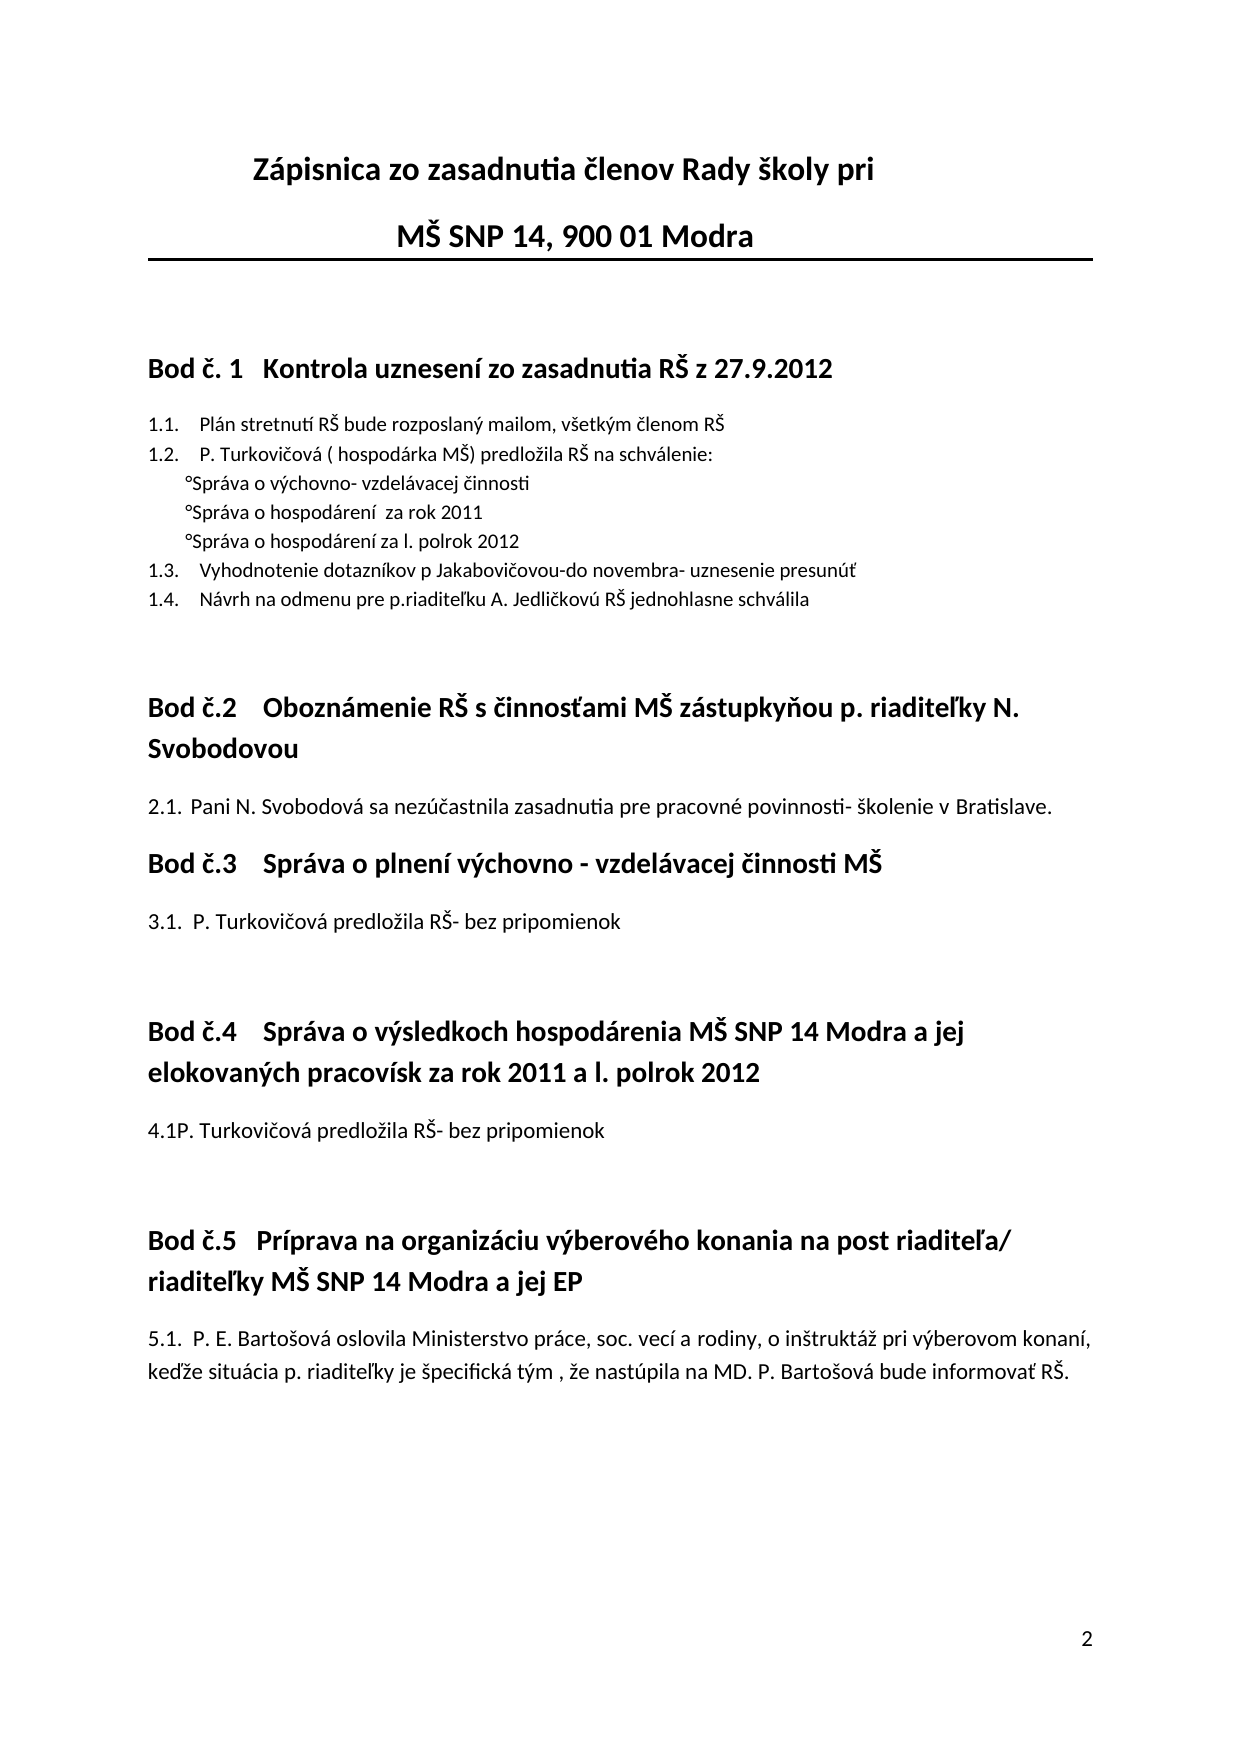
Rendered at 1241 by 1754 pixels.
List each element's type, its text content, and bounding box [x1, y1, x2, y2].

list Plán stretnutí RŠ bude rozposlaný mailom, všetkým členom RŠ [148, 412, 1093, 437]
list Návrh na odmenu pre p.riaditeľku A. Jedličkovú RŠ jednohlasne schválila [148, 587, 1093, 612]
list °Správa o hospodárení za rok 2011 [185, 499, 1093, 524]
list °Správa o hospodárení za l. polrok 2012 [185, 528, 1093, 554]
text 5.1. P. E. Bartošová oslovila Ministerstvo práce, soc. vecí a rodiny, o inštruktáž pri výberovom konaní, keďže situácia p. riaditeľky je špecifická tým , že nastúpila na MD. P. Bartošová bude informovať RŠ. [148, 1324, 1093, 1385]
text Bod č.5 Príprava na organizáciu výberového konania na post riaditeľa/ riaditeľky MŠ SNP 14 Modra a jej EP [148, 1222, 1093, 1298]
text Bod č. 1 Kontrola uznesení zo zasadnutia RŠ z 27.9.2012 [148, 350, 1093, 385]
text 4.1P. Turkovičová predložila RŠ- bez pripomienok [148, 1116, 1093, 1144]
text 3.1. P. Turkovičová predložila RŠ- bez pripomienok [148, 907, 1093, 935]
text MŠ SNP 14, 900 01 Modra [148, 215, 1093, 258]
text Bod č.4 Správa o výsledkoch hospodárenia MŠ SNP 14 Modra a jej elokovaných pracovísk za rok 2011 a l. polrok 2012 [148, 1013, 1093, 1090]
text Bod č.3 Správa o plnení výchovno - vzdelávacej činnosti MŠ [148, 845, 1093, 881]
list P. Turkovičová ( hospodárka MŠ) predložila RŠ na schválenie: [148, 441, 1093, 466]
text Bod č.2 Oboznámenie RŠ s činnosťami MŠ zástupkyňou p. riaditeľky N. Svobodovou [148, 689, 1093, 766]
text Zápisnica zo zasadnutia členov Rady školy pri [148, 148, 1093, 188]
list °Správa o výchovno- vzdelávacej činnosti [185, 470, 1093, 495]
list Pani N. Svobodová sa nezúčastnila zasadnutia pre pracovné povinnosti- školenie v Bratislave. [148, 792, 1093, 820]
list Vyhodnotenie dotazníkov p Jakabovičovou-do novembra- uznesenie presunúť [148, 557, 1093, 583]
